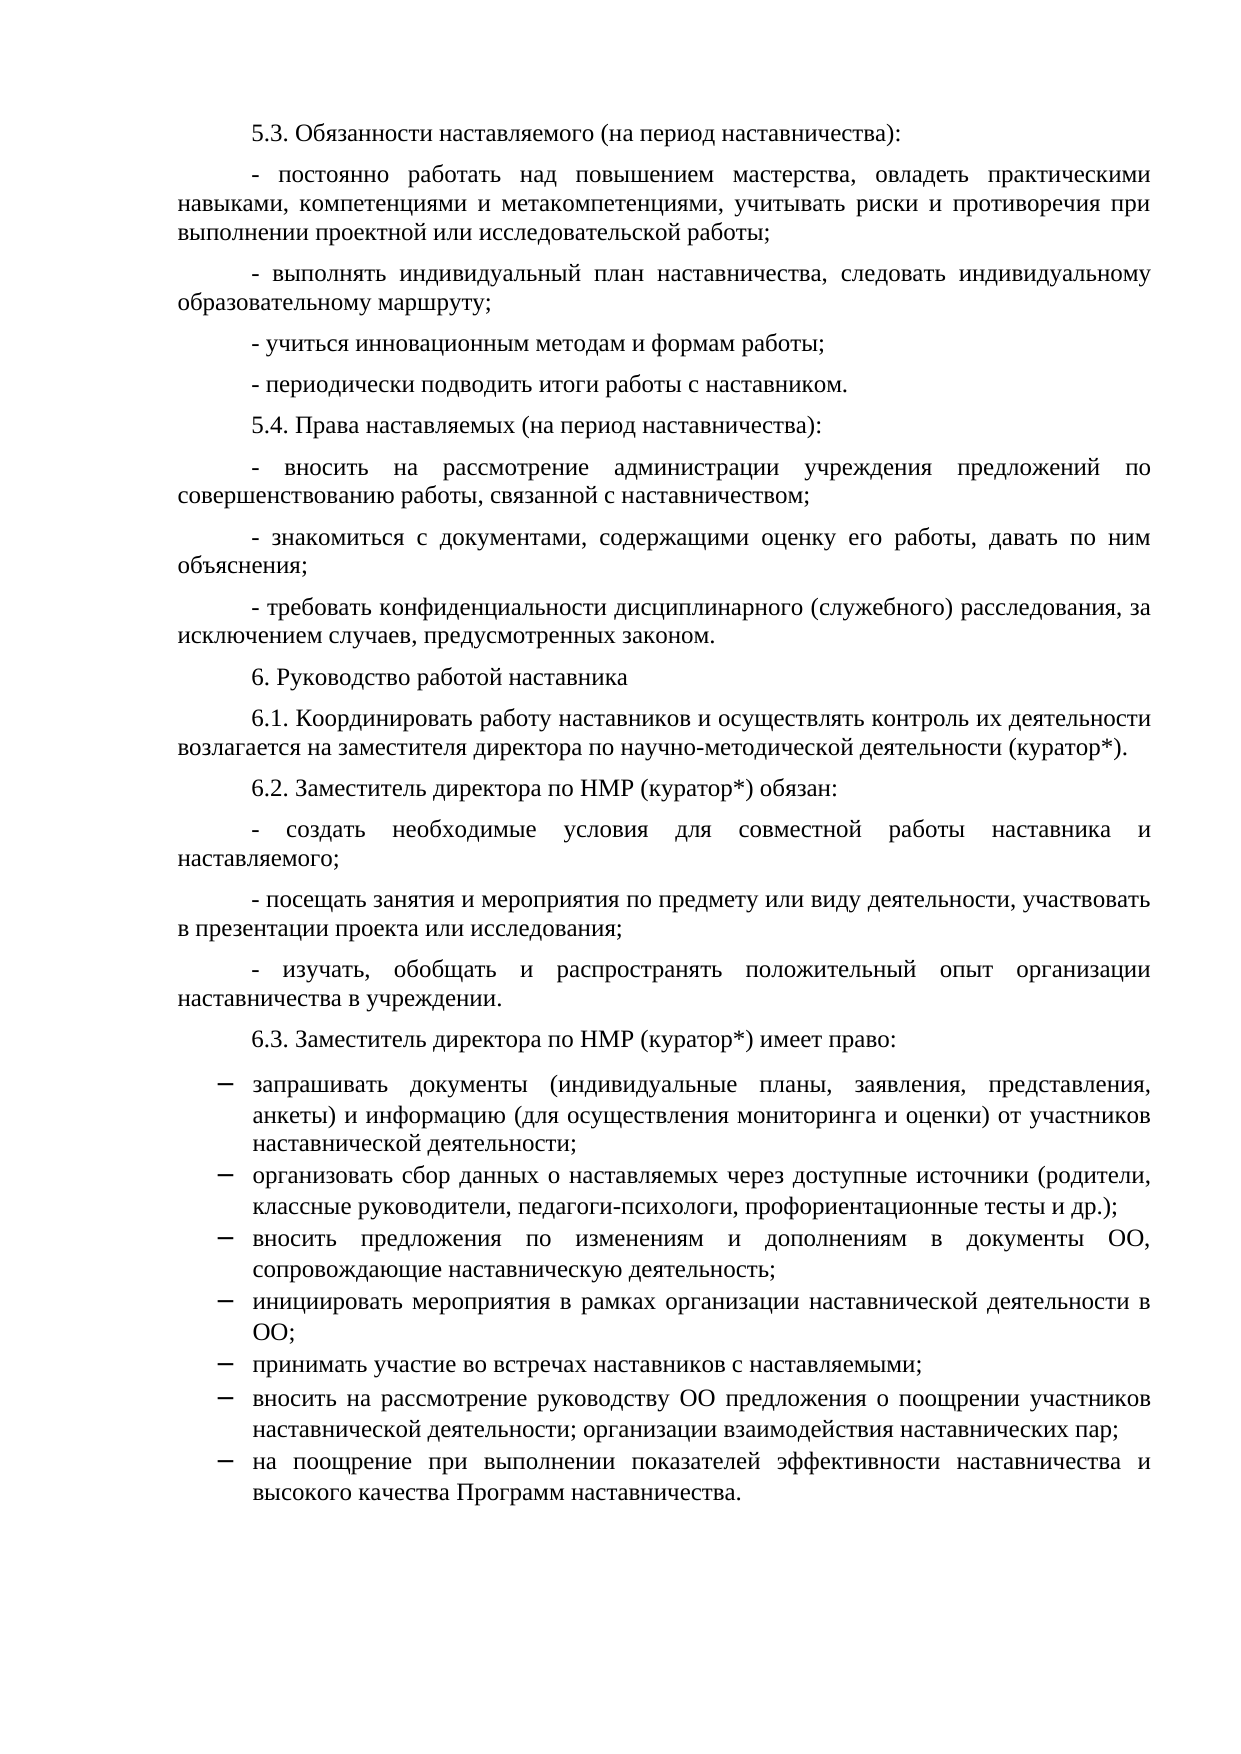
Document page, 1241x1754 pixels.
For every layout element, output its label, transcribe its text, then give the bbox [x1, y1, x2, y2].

text - посещать занятия и мероприятия по предмету или виду деятельности, участвовать в презентации проекта или исследования; [177, 884, 1152, 942]
list инициировать мероприятия в рамках организации наставнической деятельности в ОО; [215, 1283, 1152, 1346]
text - постоянно работать над повышением мастерства, овладеть практическими навыками, компетенциями и метакомпетенциями, учитывать риски и противоречия при выполнении проектной или исследовательской работы; [177, 159, 1152, 246]
text 6. Руководство работой наставника [177, 662, 1152, 691]
list на поощрение при выполнении показателей эффективности наставничества и высокого качества Программ наставничества. [215, 1442, 1152, 1505]
text - знакомиться с документами, содержащими оценку его работы, давать по ним объяснения; [177, 522, 1152, 579]
text 6.3. Заместитель директора по НМР (куратор*) имеет право: [177, 1024, 1152, 1053]
text 6.1. Координировать работу наставников и осуществлять контроль их деятельности возлагается на заместителя директора по научно-методической деятельности (куратор*). [177, 703, 1152, 761]
text - создать необходимые условия для совместной работы наставника и наставляемого; [177, 814, 1152, 872]
list запрашивать документы (индивидуальные планы, заявления, представления, анкеты) и информацию (для осуществления мониторинга и оценки) от участников наставнической деятельности; [215, 1066, 1152, 1157]
list организовать сбор данных о наставляемых через доступные источники (родители, классные руководители, педагоги-психологи, профориентационные тесты и др.); [215, 1157, 1152, 1220]
text - периодически подводить итоги работы с наставником. [177, 369, 1152, 398]
text 5.3. Обязанности наставляемого (на период наставничества): [177, 118, 1152, 147]
text - изучать, обобщать и распространять положительный опыт организации наставничества в учреждении. [177, 954, 1152, 1012]
text 5.4. Права наставляемых (на период наставничества): [177, 411, 1152, 439]
list вносить на рассмотрение руководству ОО предложения о поощрении участников наставнической деятельности; организации взаимодействия наставнических пар; [215, 1380, 1152, 1442]
text - требовать конфиденциальности дисциплинарного (служебного) расследования, за исключением случаев, предусмотренных законом. [177, 592, 1152, 649]
text - выполнять индивидуальный план наставничества, следовать индивидуальному образовательному маршруту; [177, 258, 1152, 316]
list принимать участие во встречах наставников с наставляемыми; [215, 1346, 1152, 1380]
list вносить предложения по изменениям и дополнениям в документы ОО, сопровождающие наставническую деятельность; [215, 1220, 1152, 1283]
text - учиться инновационным методам и формам работы; [177, 328, 1152, 357]
text 6.2. Заместитель директора по НМР (куратор*) обязан: [177, 773, 1152, 802]
text - вносить на рассмотрение администрации учреждения предложений по совершенствованию работы, связанной с наставничеством; [177, 452, 1152, 509]
